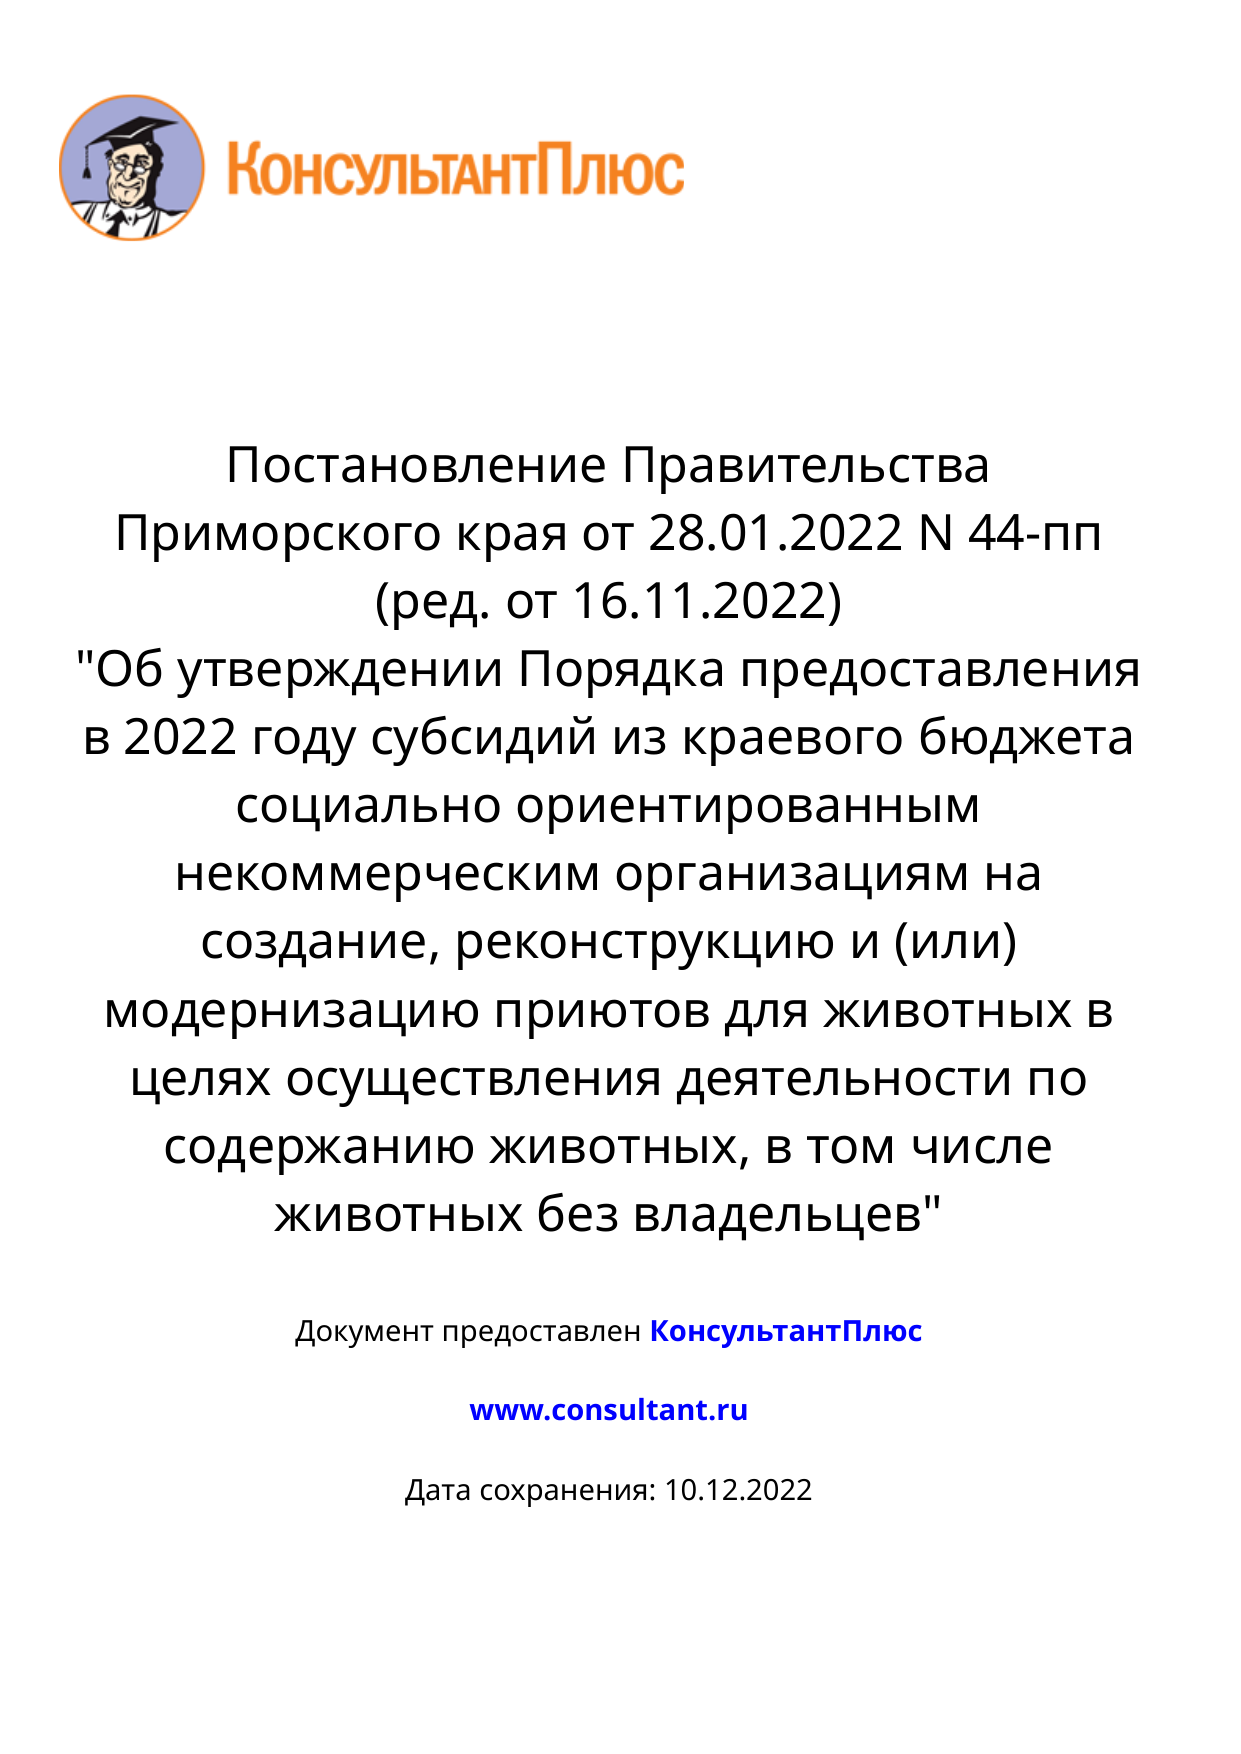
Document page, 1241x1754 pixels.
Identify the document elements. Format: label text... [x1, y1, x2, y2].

table_cell Документ предоставлен КонсультантПлюс www.consultant.ru Дата сохранения: 10.12.2022 [51, 1272, 1167, 1587]
table_header [51, 88, 1167, 403]
picture [59, 93, 684, 243]
table_cell Постановление Правительства Приморского края от 28.01.2022 N 44-пп (ред. от 16.11.2022) "Об утверждении Порядка предоставления в 2022 году субсидий из краевого бюджета социально ориентированным некоммерческим организациям на создание, реконструкцию и (или) модернизацию приютов для животных в целях осуществления деятельности по содержанию животных, в том числе животных без владельцев" [51, 403, 1167, 1272]
